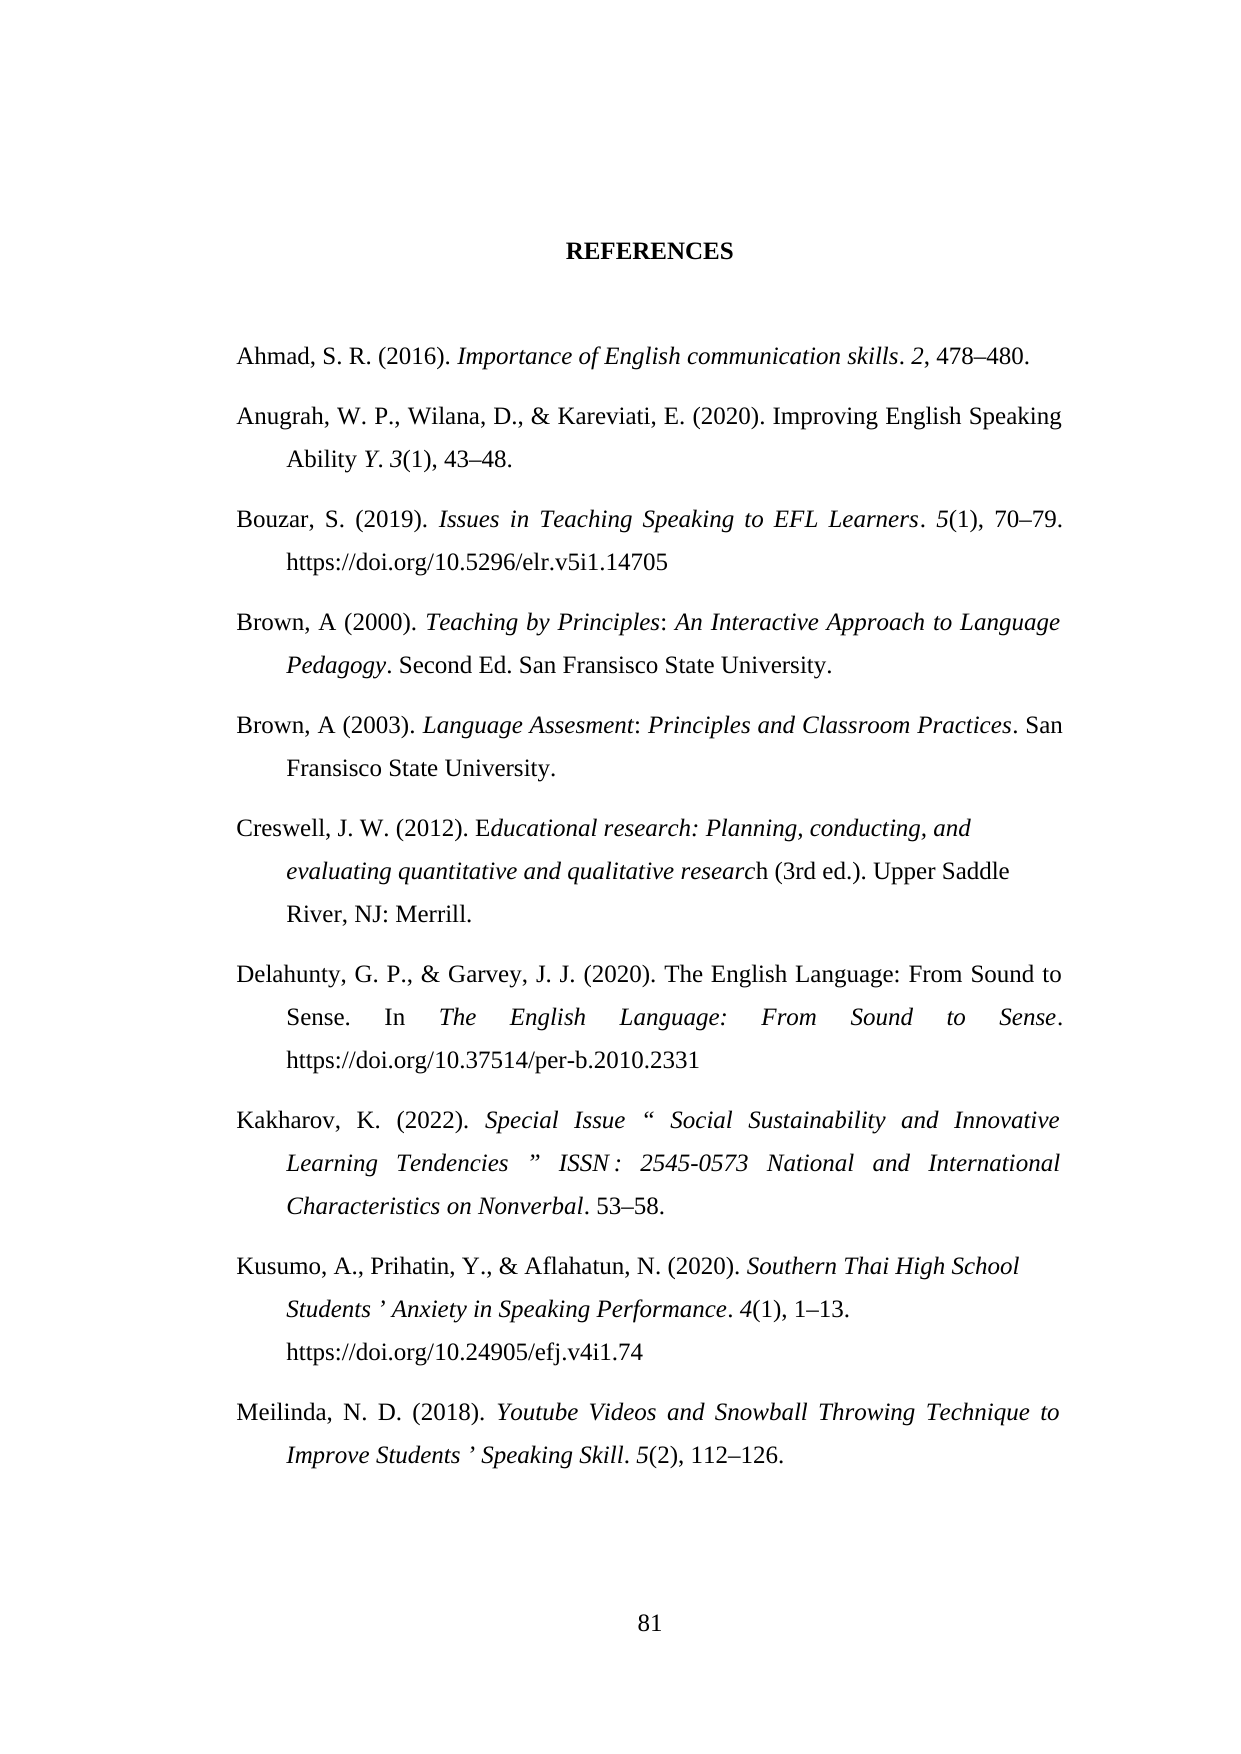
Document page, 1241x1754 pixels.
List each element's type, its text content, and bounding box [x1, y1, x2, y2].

text Meilinda, N. D. (2018). Youtube Videos and Snowball Throwing Technique to Improve Students ’ Speaking Skill. 5(2), 112–126. [236, 1397, 1063, 1469]
text Kakharov, K. (2022). Special Issue “ Social Sustainability and Innovative Learning Tendencies ” ISSN : 2545-0573 National and International Characteristics on Nonverbal. 53–58. [236, 1105, 1063, 1220]
text Kusumo, A., Prihatin, Y., & Aflahatun, N. (2020). Southern Thai High School Students ’ Anxiety in Speaking Performance. 4(1), 1–13. https://doi.org/10.24905/efj.v4i1.74 [236, 1251, 1063, 1366]
text Brown, A (2000). Teaching by Principles: An Interactive Approach to Language Pedagogy. Second Ed. San Fransisco State University. [236, 607, 1063, 679]
text Brown, A (2003). Language Assesment: Principles and Classroom Practices. San Fransisco State University. [236, 710, 1063, 782]
text Creswell, J. W. (2012). Educational research: Planning, conducting, and evaluating quantitative and qualitative research (3rd ed.). Upper Saddle River, NJ: Merrill. [236, 813, 1063, 928]
text Bouzar, S. (2019). Issues in Teaching Speaking to EFL Learners. 5(1), 70–79. https://doi.org/10.5296/elr.v5i1.14705 [236, 504, 1063, 576]
text REFERENCES [236, 236, 1063, 265]
text Anugrah, W. P., Wilana, D., & Kareviati, E. (2020). Improving English Speaking Ability Y. 3(1), 43–48. [236, 401, 1063, 473]
text Ahmad, S. R. (2016). Importance of English communication skills. 2, 478–480. [236, 341, 1063, 370]
text Delahunty, G. P., & Garvey, J. J. (2020). The English Language: From Sound to Sense. In The English Language: From Sound to Sense. https://doi.org/10.37514/per-b.2010.2331 [236, 959, 1063, 1074]
